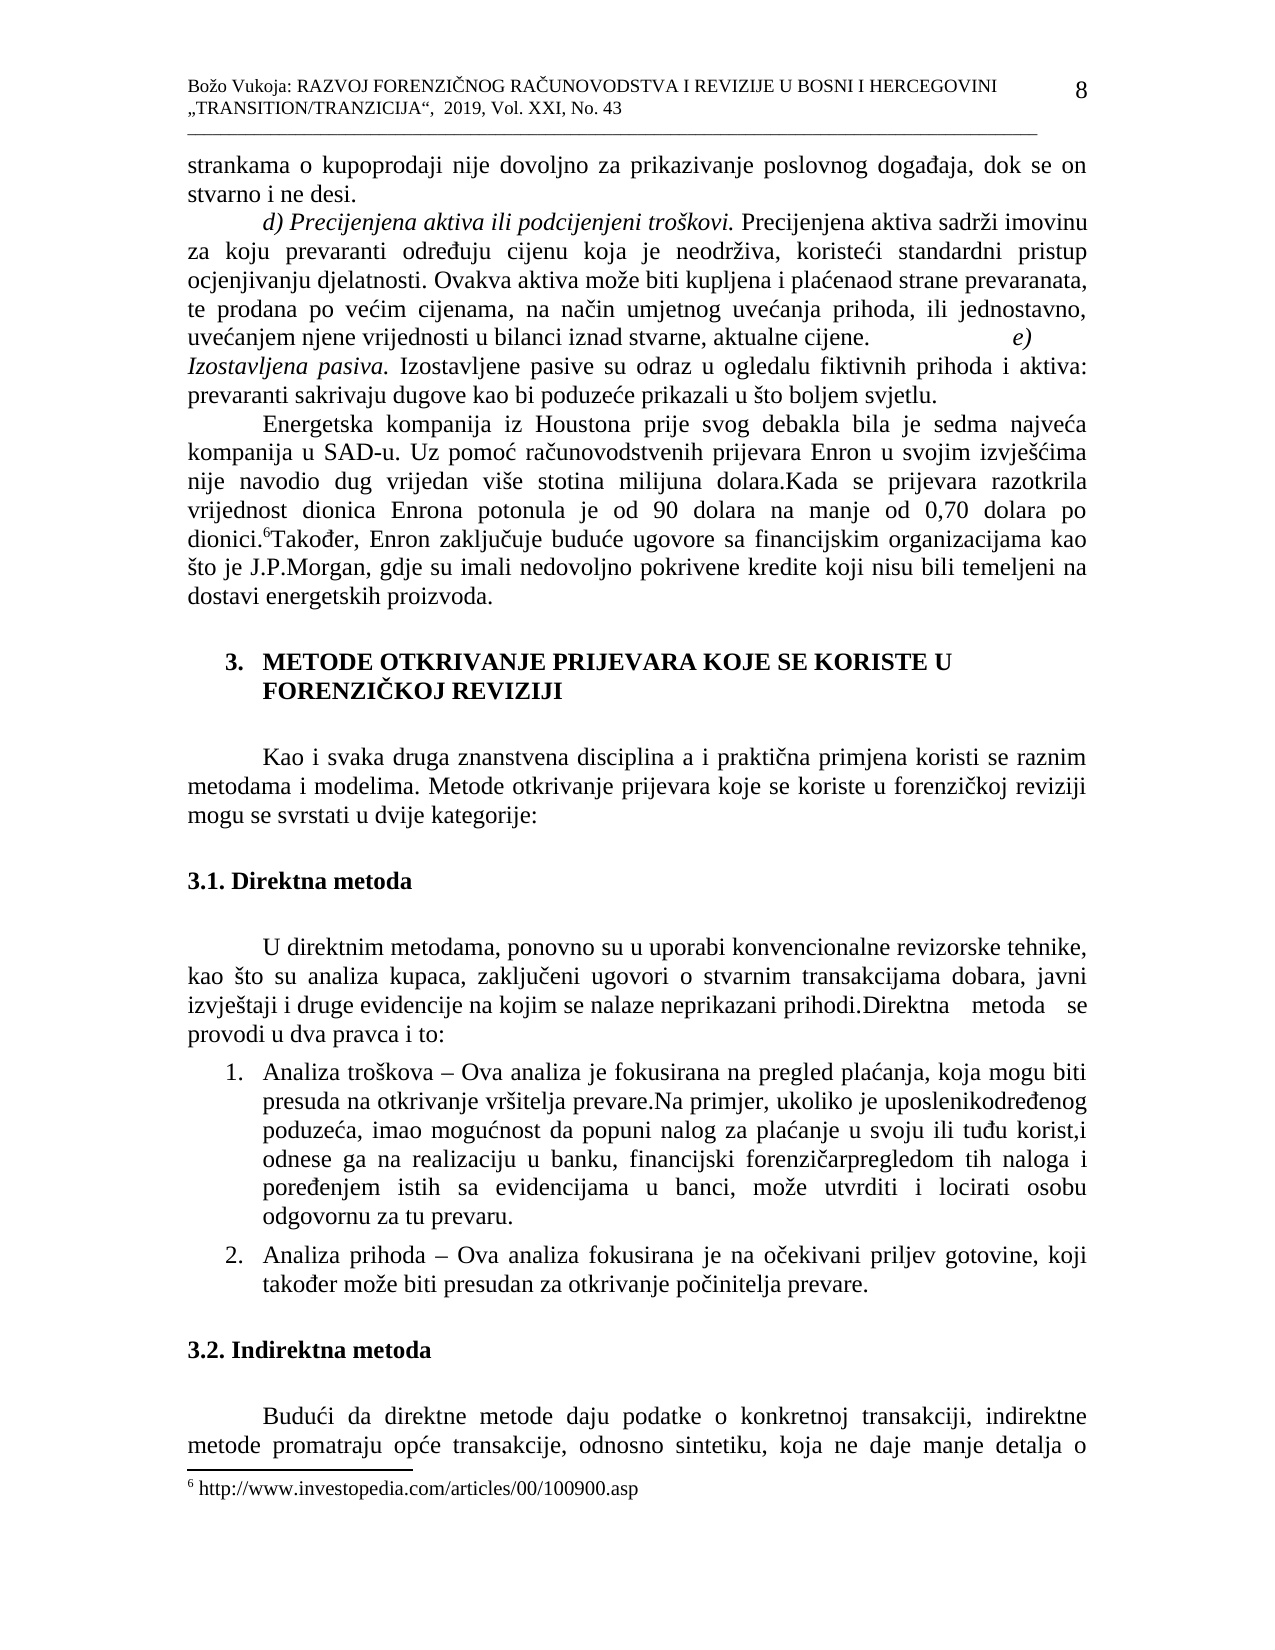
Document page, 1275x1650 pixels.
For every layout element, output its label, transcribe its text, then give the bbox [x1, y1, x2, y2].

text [187, 1401, 1088, 1459]
text U direktnim metodama, ponovno su u uporabi konvencionalne revizorske tehnike, kao što su analiza kupaca, zaključeni ugovori o stvarnim transakcijama dobara, javni izvještaji i druge evidencije na kojim se nalaze neprikazani prihodi. Direktna metoda se provodi u dva pravca i to: [187, 932, 1088, 1047]
subtitle 3.1. Direktna metoda [187, 866, 1088, 895]
list Analiza prihoda – Ova analiza fokusirana je na očekivani priljev gotovine, koji također može biti presudan za otkrivanje počinitelja prevare. [225, 1240, 1088, 1297]
subtitle 3.2. Indirektna metoda [187, 1335, 1088, 1364]
subtitle METODE OTKRIVANJE PRIJEVARA KOJE SE KORISTE U FORENZIČKOJ REVIZIJI [225, 647, 1088, 705]
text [187, 150, 1088, 610]
list Analiza troškova – Ova analiza je fokusirana na pregled plaćanja, koja mogu biti presuda na otkrivanje vršitelja prevare.Na primjer, ukoliko je uposlenikodređenog poduzeća, imao mogućnost da popuni nalog za plaćanje u svoju ili tuđu korist,i odnese ga na realizaciju u banku, financijski forenzičarpregledom tih naloga i poređenjem istih sa evidencijama u banci, može utvrditi i locirati osobu odgovornu za tu prevaru. [225, 1057, 1088, 1230]
text Kao i svaka druga znanstvena disciplina a i praktična primjena koristi se raznim metodama i modelima. Metode otkrivanje prijevara koje se koriste u forenzičkoj reviziji mogu se svrstati u dvije kategorije: [187, 742, 1088, 829]
